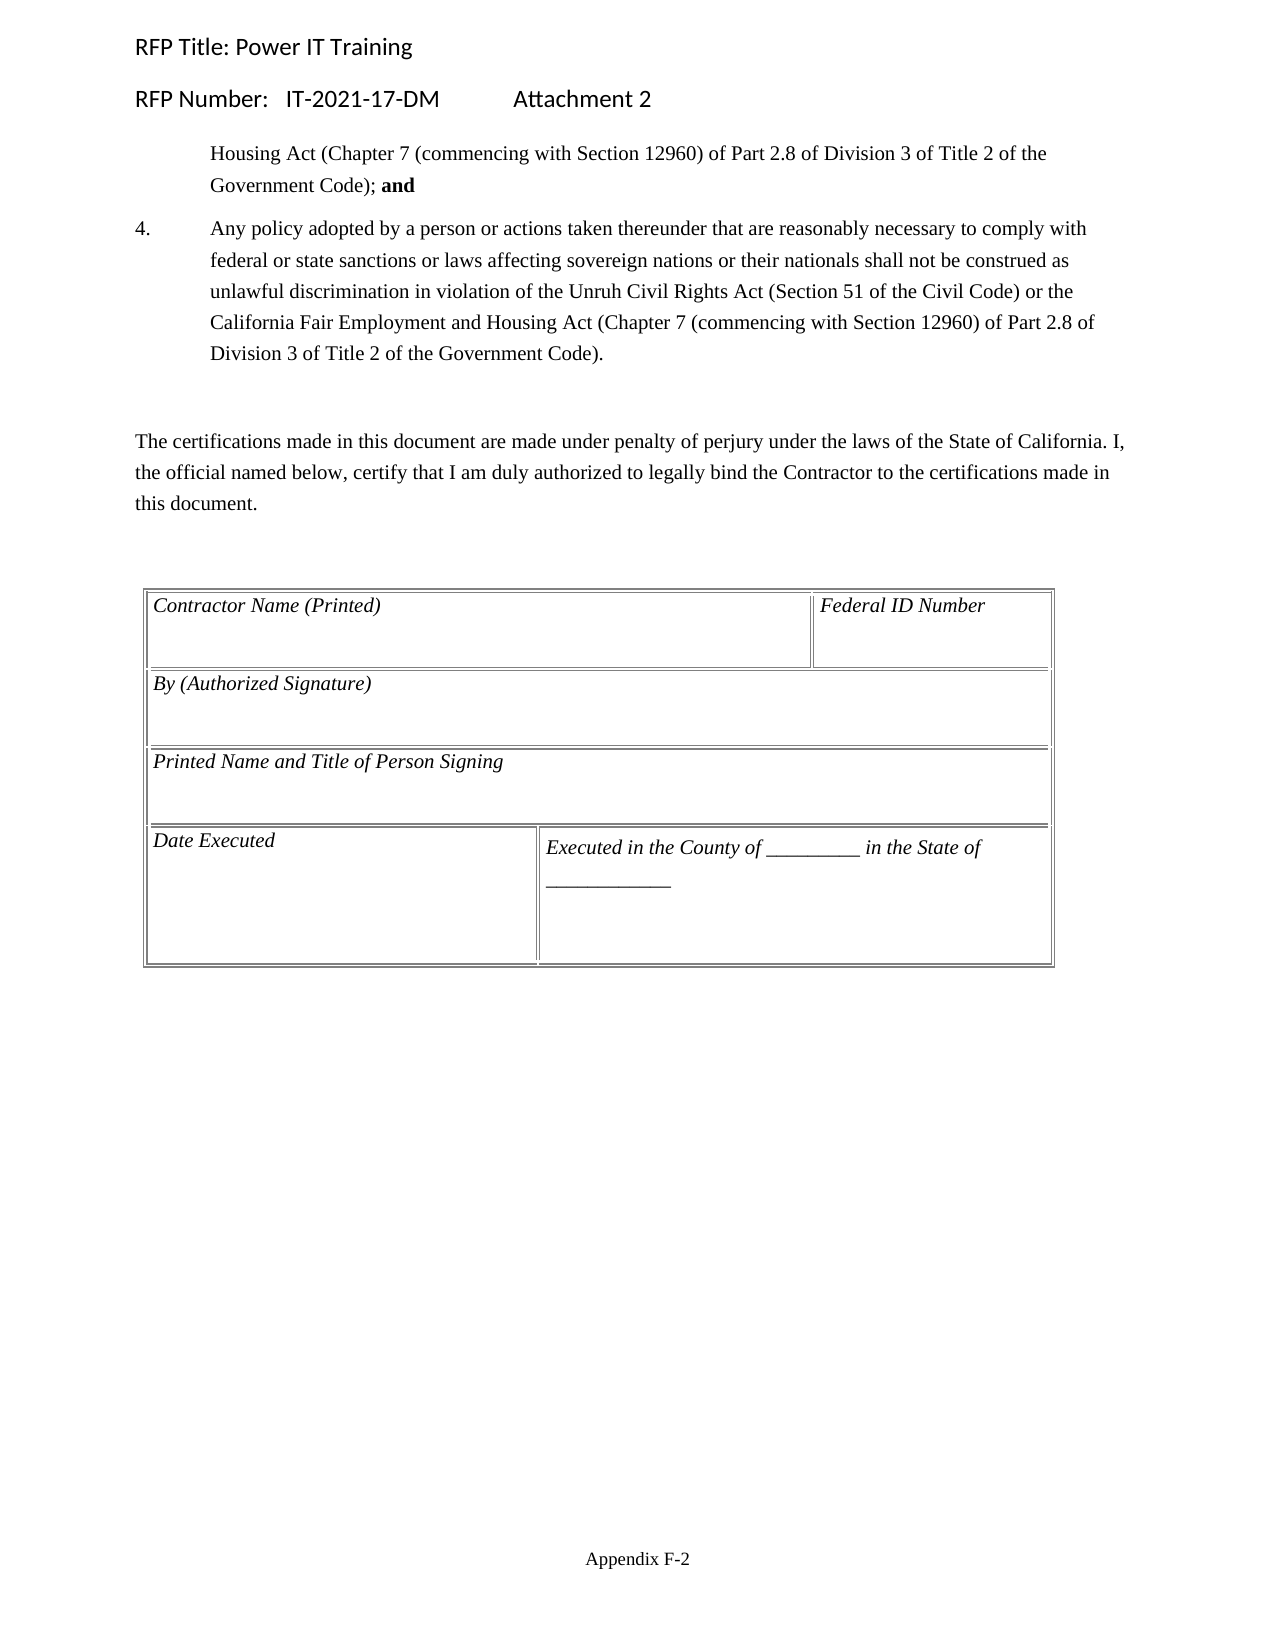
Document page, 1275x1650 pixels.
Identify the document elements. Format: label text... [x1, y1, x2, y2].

table_header Contractor Name (Printed) [145, 590, 812, 667]
table_cell By (Authorized Signature) [145, 667, 1053, 745]
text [135, 134, 1140, 197]
table_cell Executed in the County of _________ in the State of ____________ [538, 823, 1053, 963]
text 4. Any policy adopted by a person or actions taken thereunder that are reasonably necessary to comply with federal or state sanctions or laws affecting sovereign nations or their nationals shall not be construed as unlawful discrimination in violation of the Unruh Civil Rights Act (Section 51 of the Civil Code) or the California Fair Employment and Housing Act (Chapter 7 (commencing with Section 12960) of Part 2.8 of Division 3 of Title 2 of the Government Code). [135, 209, 1140, 365]
text The certifications made in this document are made under penalty of perjury under the laws of the State of California. I, the official named below, certify that I am duly authorized to legally bind the Contractor to the certifications made in this document. [135, 422, 1140, 515]
table_cell Printed Name and Title of Person Signing [145, 745, 1053, 823]
table_header Federal ID Number [812, 593, 1051, 667]
table_cell Date Executed [145, 823, 538, 963]
